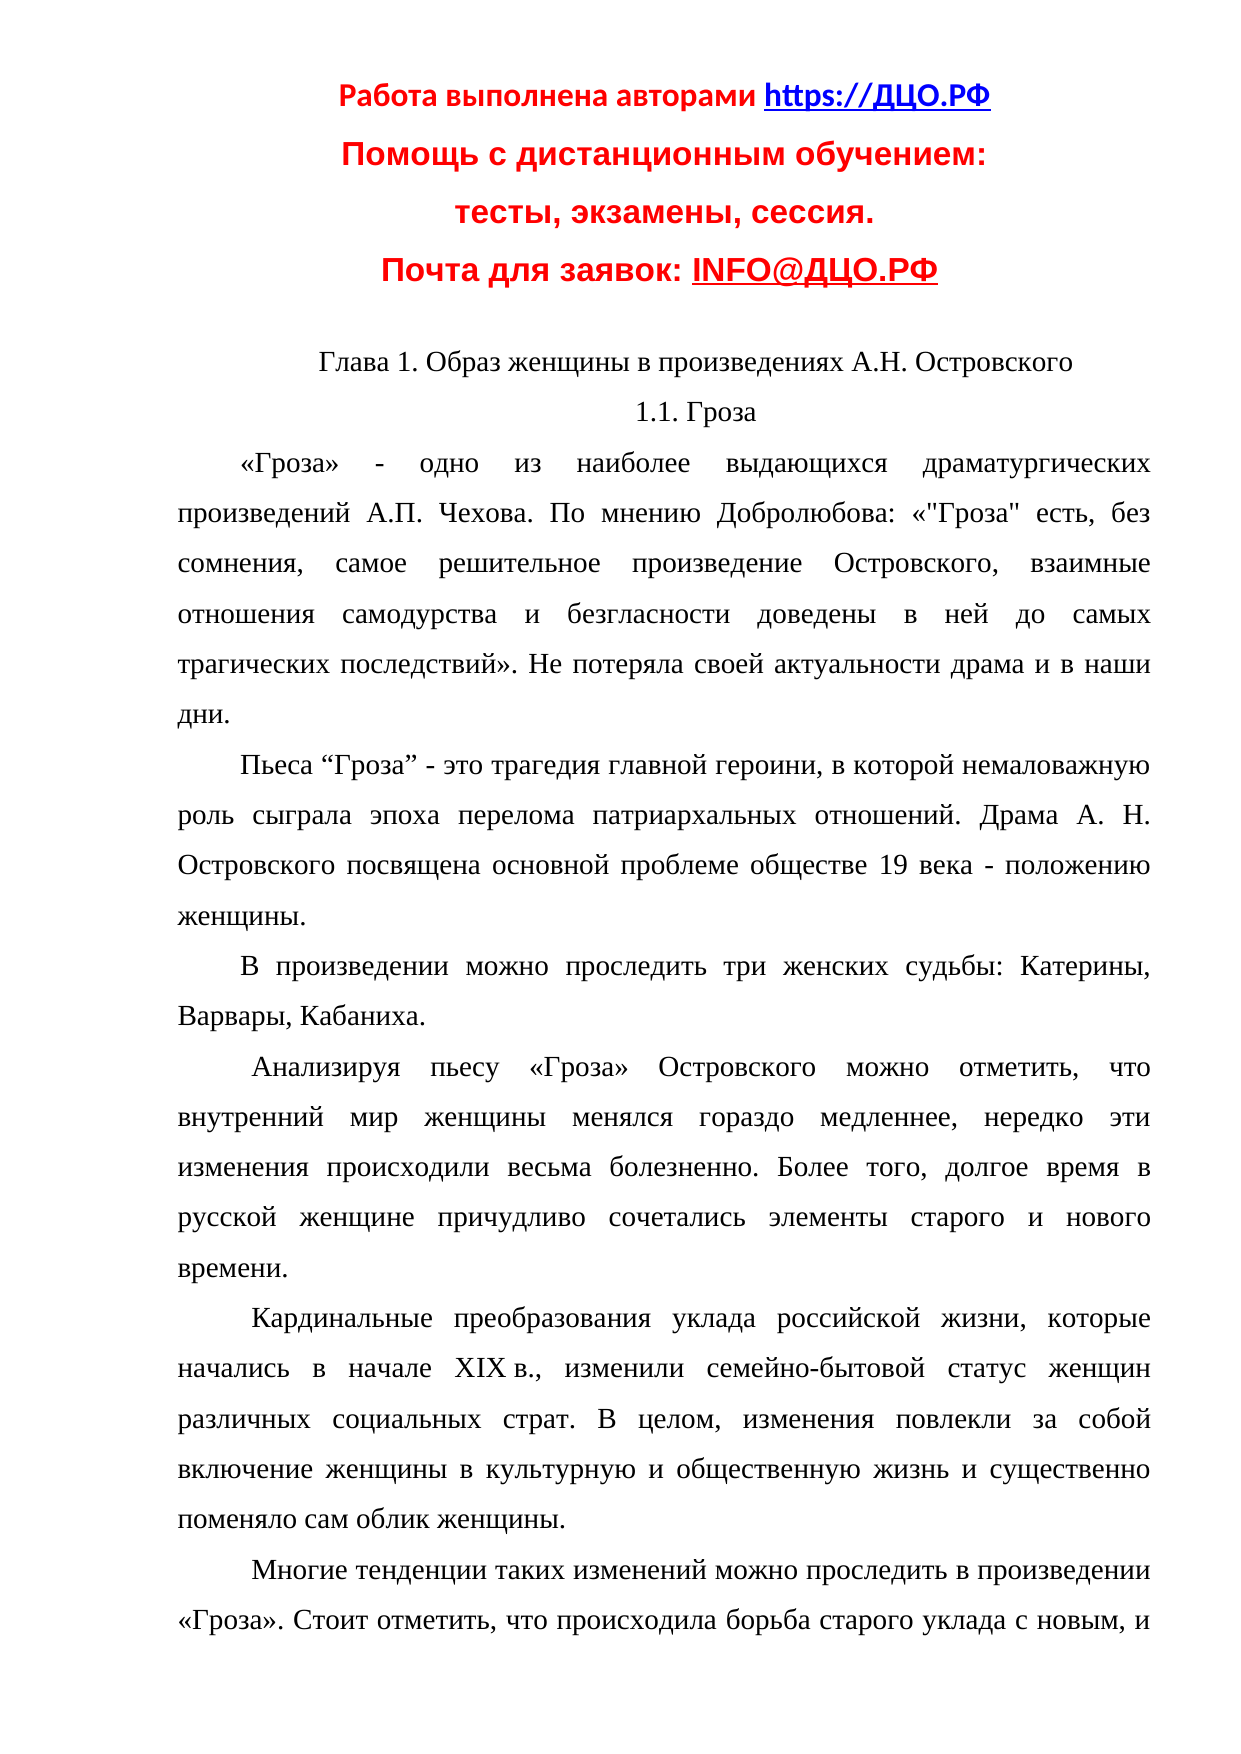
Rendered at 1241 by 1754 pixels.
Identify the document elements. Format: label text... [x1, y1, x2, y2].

text «Гроза» - одно из наиболее выдающихся драматургических произведений А.П. Чехова. По мнению Добролюбова: «"Гроза" есть, без сомнения, самое решительное произведение Островского, взаимные отношения самодурства и безгласности доведены в ней до самых трагических последствий». Не потеряла своей актуальности драма и в наши дни. [177, 445, 1152, 730]
text Пьеса “Гроза” - это трагедия главной героини, в которой немаловажную роль сыграла эпоха перелома патриархальных отношений. Драма А. Н. Островского посвящена основной проблеме обществе 19 века - положению женщины. [177, 747, 1152, 931]
text В произведении можно проследить три женских судьбы: Катерины, Варвары, Кабаниха. [177, 948, 1152, 1032]
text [177, 1552, 1152, 1636]
text Кардинальные преобразования уклада российской жизни, которые начались в начале ХIX в., изменили семейно-бытовой статус женщин различных социальных страт. В целом, изменения повлекли за собой включение женщины в культурную и общественную жизнь и существенно поменяло сам облик женщины. [177, 1300, 1152, 1535]
text Глава 1. Образ женщины в произведениях А.Н. Островского [177, 344, 1152, 378]
text Анализируя пьесу «Гроза» Островского можно отметить, что внутренний мир женщины менялся гораздо медленнее, нередко эти изменения происходили весьма болезненно. Более того, долгое время в русской женщине причудливо сочетались элементы старого и нового времени. [177, 1049, 1152, 1283]
text 1.1. Гроза [177, 394, 1152, 428]
